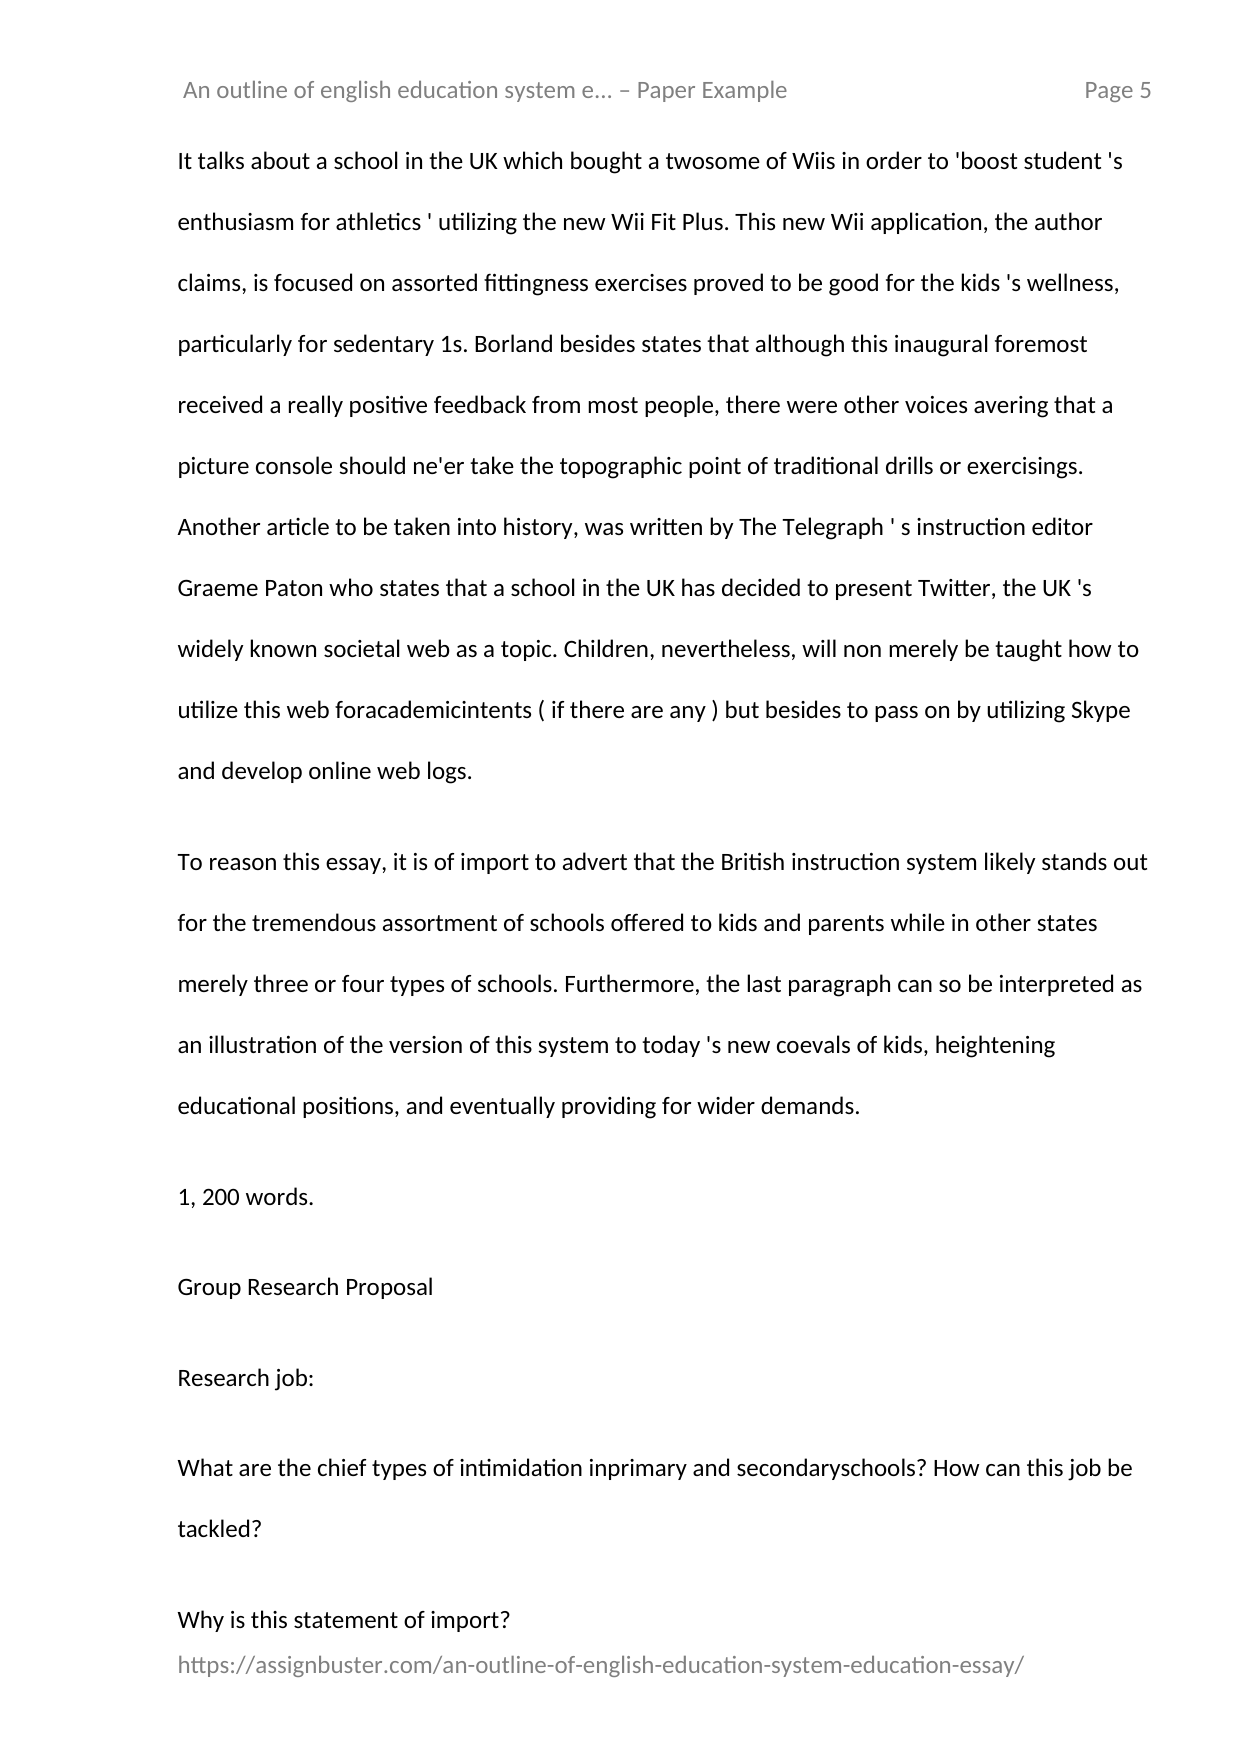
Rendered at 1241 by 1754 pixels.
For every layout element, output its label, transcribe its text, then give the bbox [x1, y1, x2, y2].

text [177, 145, 1152, 786]
text Research job: [177, 1362, 1152, 1392]
text 1, 200 words. [177, 1181, 1152, 1211]
text To reason this essay, it is of import to advert that the British instruction system likely stands out for the tremendous assortment of schools offered to kids and parents while in other states merely three or four types of schools. Furthermore, the last paragraph can so be interpreted as an illustration of the version of this system to today 's new coevals of kids, heightening educational positions, and eventually providing for wider demands. [177, 846, 1152, 1121]
text What are the chief types of intimidation inprimary and secondaryschools? How can this job be tackled? [177, 1452, 1152, 1544]
text Group Research Proposal [177, 1271, 1152, 1302]
text Why is this statement of import? [177, 1604, 1152, 1634]
